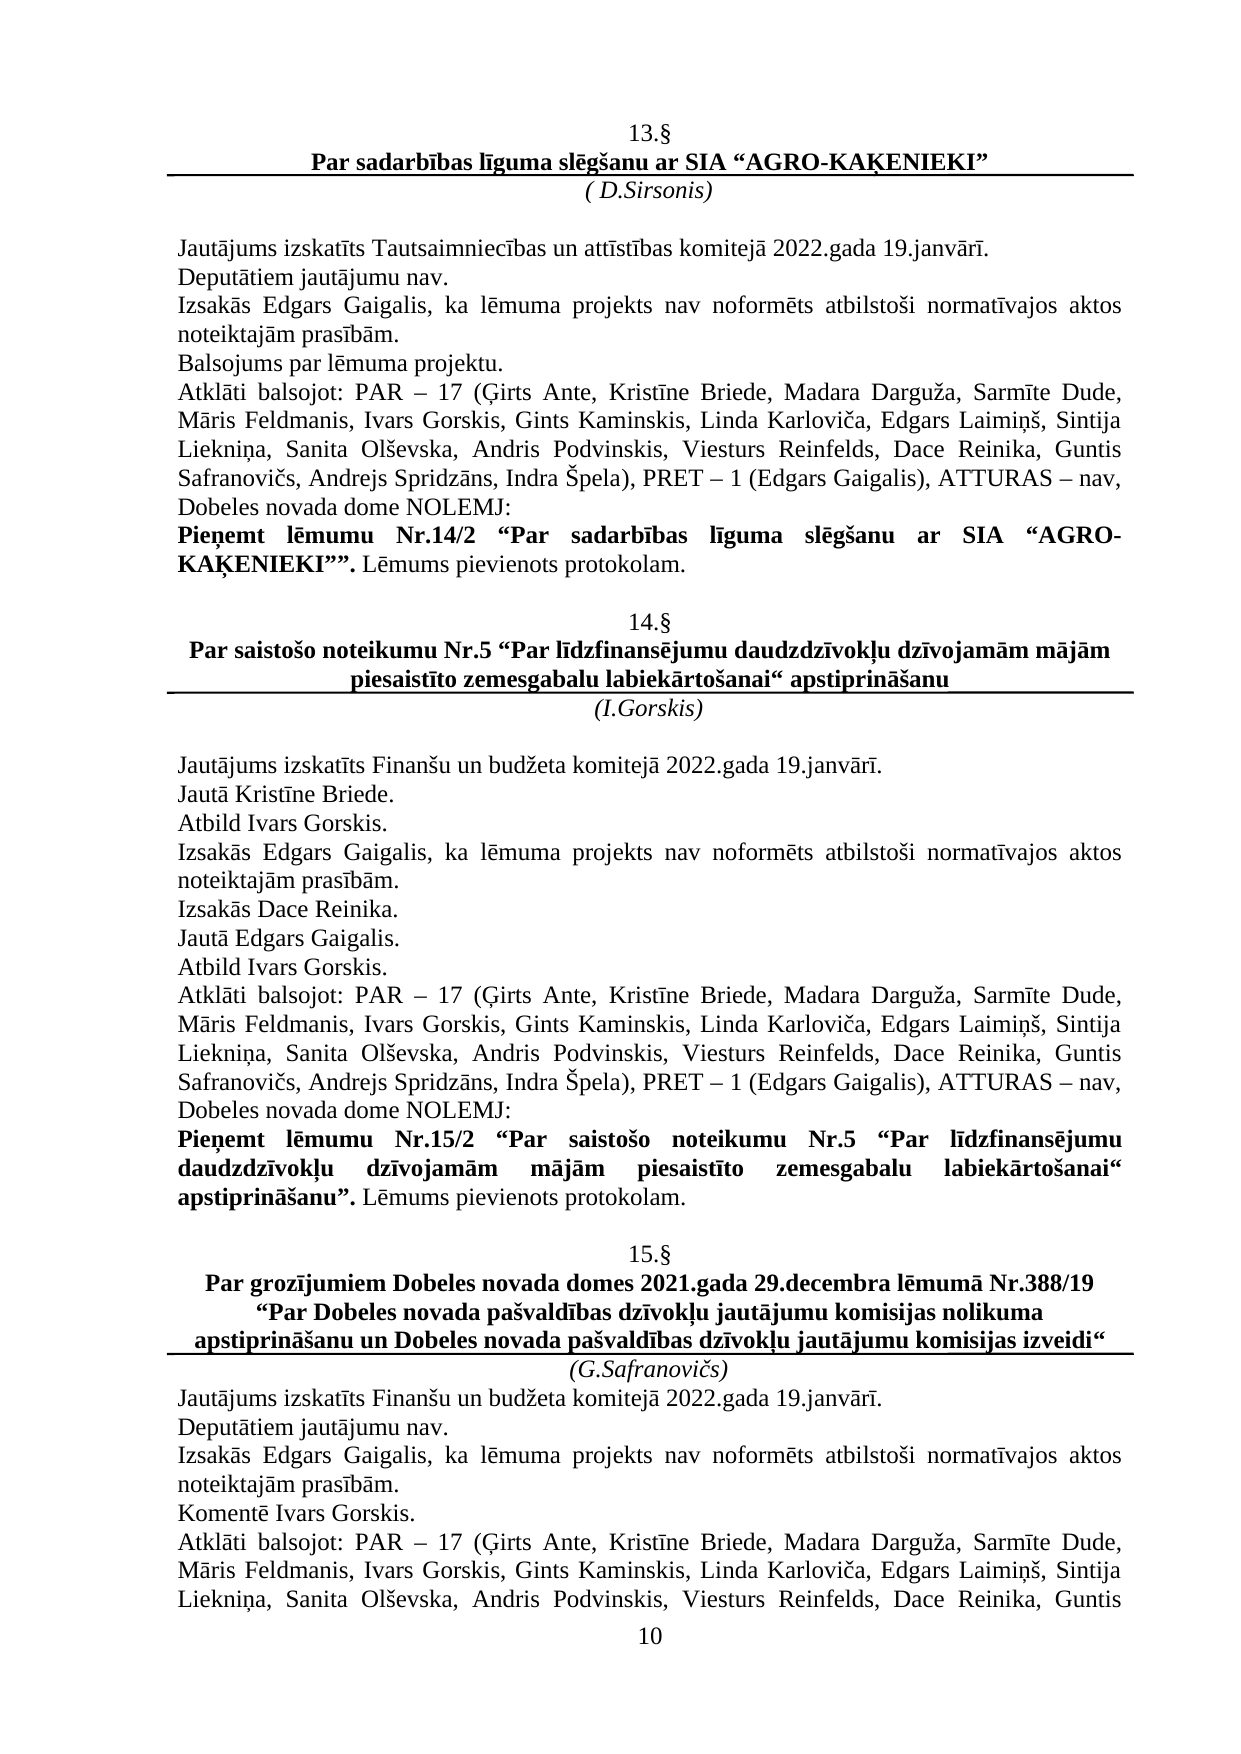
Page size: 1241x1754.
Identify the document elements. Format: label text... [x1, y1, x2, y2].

text Atbild Ivars Gorskis. [177, 808, 1122, 837]
text Deputātiem jautājumu nav. [177, 1412, 1122, 1441]
text Jautā Edgars Gaigalis. [177, 923, 1122, 952]
text Par grozījumiem Dobeles novada domes 2021.gada 29.decembra lēmumā Nr.388/19 “Par Dobeles novada pašvaldības dzīvokļu jautājumu komisijas nolikuma apstiprināšanu un Dobeles novada pašvaldības dzīvokļu jautājumu komisijas izveidi“ [177, 1268, 1122, 1352]
text Pieņemt lēmumu Nr.15/2 “Par saistošo noteikumu Nr.5 “Par līdzfinansējumu daudzdzīvokļu dzīvojamām mājām piesaistīto zemesgabalu labiekārtošanai“ apstiprināšanu”. Lēmums pievienots protokolam. [177, 1124, 1122, 1211]
text (G.Safranovičs) [177, 1355, 1122, 1383]
text Izsakās Edgars Gaigalis, ka lēmuma projekts nav noformēts atbilstoši normatīvajos aktos noteiktajām prasībām. [177, 291, 1122, 348]
text Atbild Ivars Gorskis. [177, 952, 1122, 981]
text Pieņemt lēmumu Nr.14/2 “Par sadarbības līguma slēgšanu ar SIA “AGRO- KAĶENIEKI””. Lēmums pievienots protokolam. [177, 521, 1122, 578]
text Jautā Kristīne Briede. [177, 779, 1122, 808]
text Izsakās Edgars Gaigalis, ka lēmuma projekts nav noformēts atbilstoši normatīvajos aktos noteiktajām prasībām. [177, 837, 1122, 894]
text Izsakās Edgars Gaigalis, ka lēmuma projekts nav noformēts atbilstoši normatīvajos aktos noteiktajām prasībām. [177, 1441, 1122, 1498]
text Par saistošo noteikumu Nr.5 “Par līdzfinansējumu daudzdzīvokļu dzīvojamām mājām piesaistīto zemesgabalu labiekārtošanai“ apstiprināšanu [177, 636, 1122, 691]
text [177, 1527, 1122, 1613]
text Par sadarbības līguma slēgšanu ar SIA “AGRO-KAĶENIEKI” [177, 147, 1122, 174]
text Deputātiem jautājumu nav. [177, 262, 1122, 291]
text 15.§ [177, 1239, 1122, 1268]
text (I.Gorskis) [177, 694, 1122, 722]
text 14.§ [177, 607, 1122, 636]
text 13.§ [177, 118, 1122, 147]
text Komentē Ivars Gorskis. [177, 1498, 1122, 1527]
text Jautājums izskatīts Finanšu un budžeta komitejā 2022.gada 19.janvārī. [177, 1383, 1122, 1412]
text ( D.Sirsonis) [177, 177, 1122, 204]
text Izsakās Dace Reinika. [177, 894, 1122, 923]
text Jautājums izskatīts Tautsaimniecības un attīstības komitejā 2022.gada 19.janvārī. [177, 233, 1122, 262]
text Balsojums par lēmuma projektu. [177, 348, 1122, 377]
text Jautājums izskatīts Finanšu un budžeta komitejā 2022.gada 19.janvārī. [177, 751, 1122, 779]
